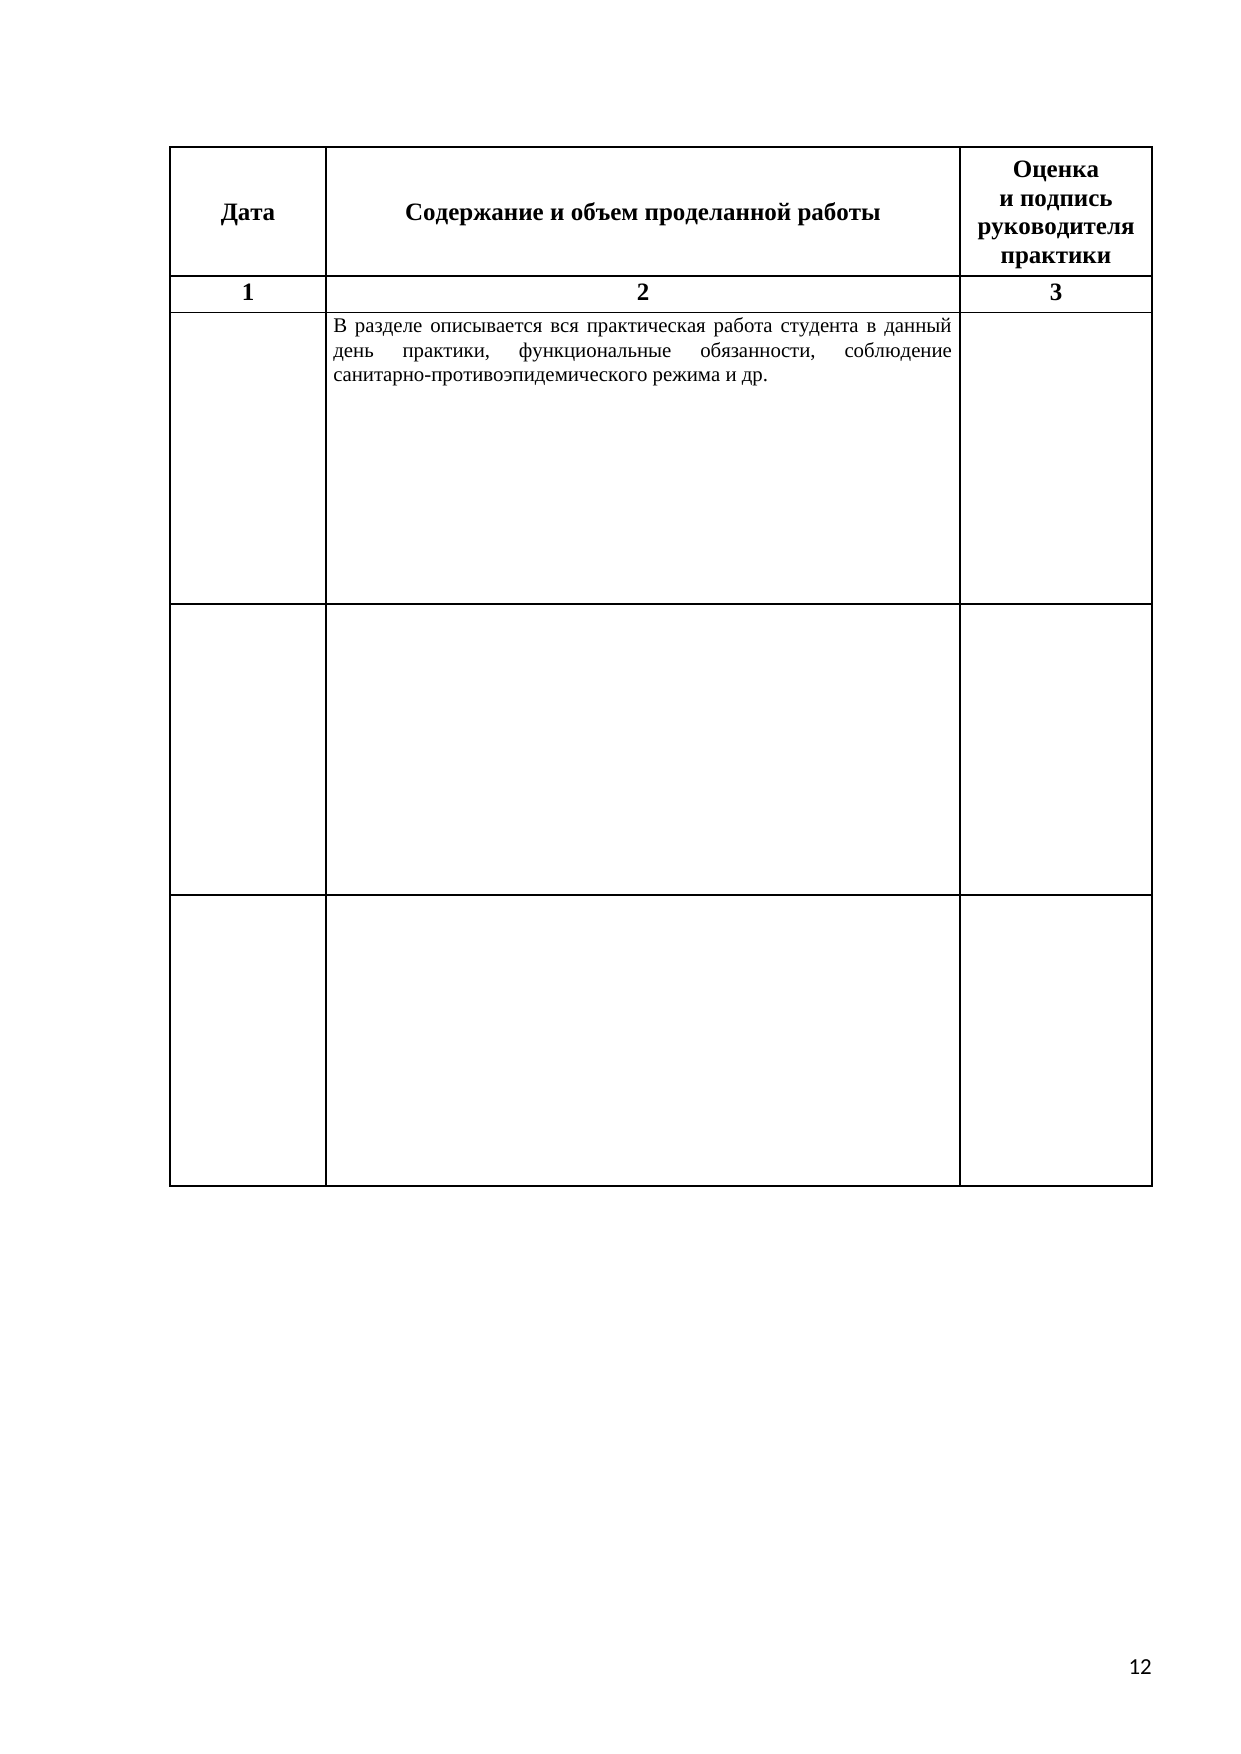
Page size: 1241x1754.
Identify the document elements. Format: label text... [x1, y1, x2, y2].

table_cell [961, 605, 1151, 894]
table_cell [171, 896, 325, 1185]
table_header Оценка и подпись руководителя практики [961, 148, 1151, 275]
table_cell [171, 313, 325, 603]
table_cell [961, 896, 1151, 1185]
table_cell 1 [171, 277, 325, 312]
table_cell В разделе описывается вся практическая работа студента в данный день практики, функциональные обязанности, соблюдение санитарно-противоэпидемического режима и др. [327, 313, 959, 603]
table_cell [171, 605, 325, 894]
table_cell 2 [327, 277, 959, 312]
table_cell [961, 313, 1151, 603]
table_header Дата [171, 148, 325, 275]
table_cell 3 [961, 277, 1151, 312]
table_cell [327, 896, 959, 1185]
table_header Содержание и объем проделанной работы [327, 148, 959, 275]
table_cell [327, 605, 959, 894]
